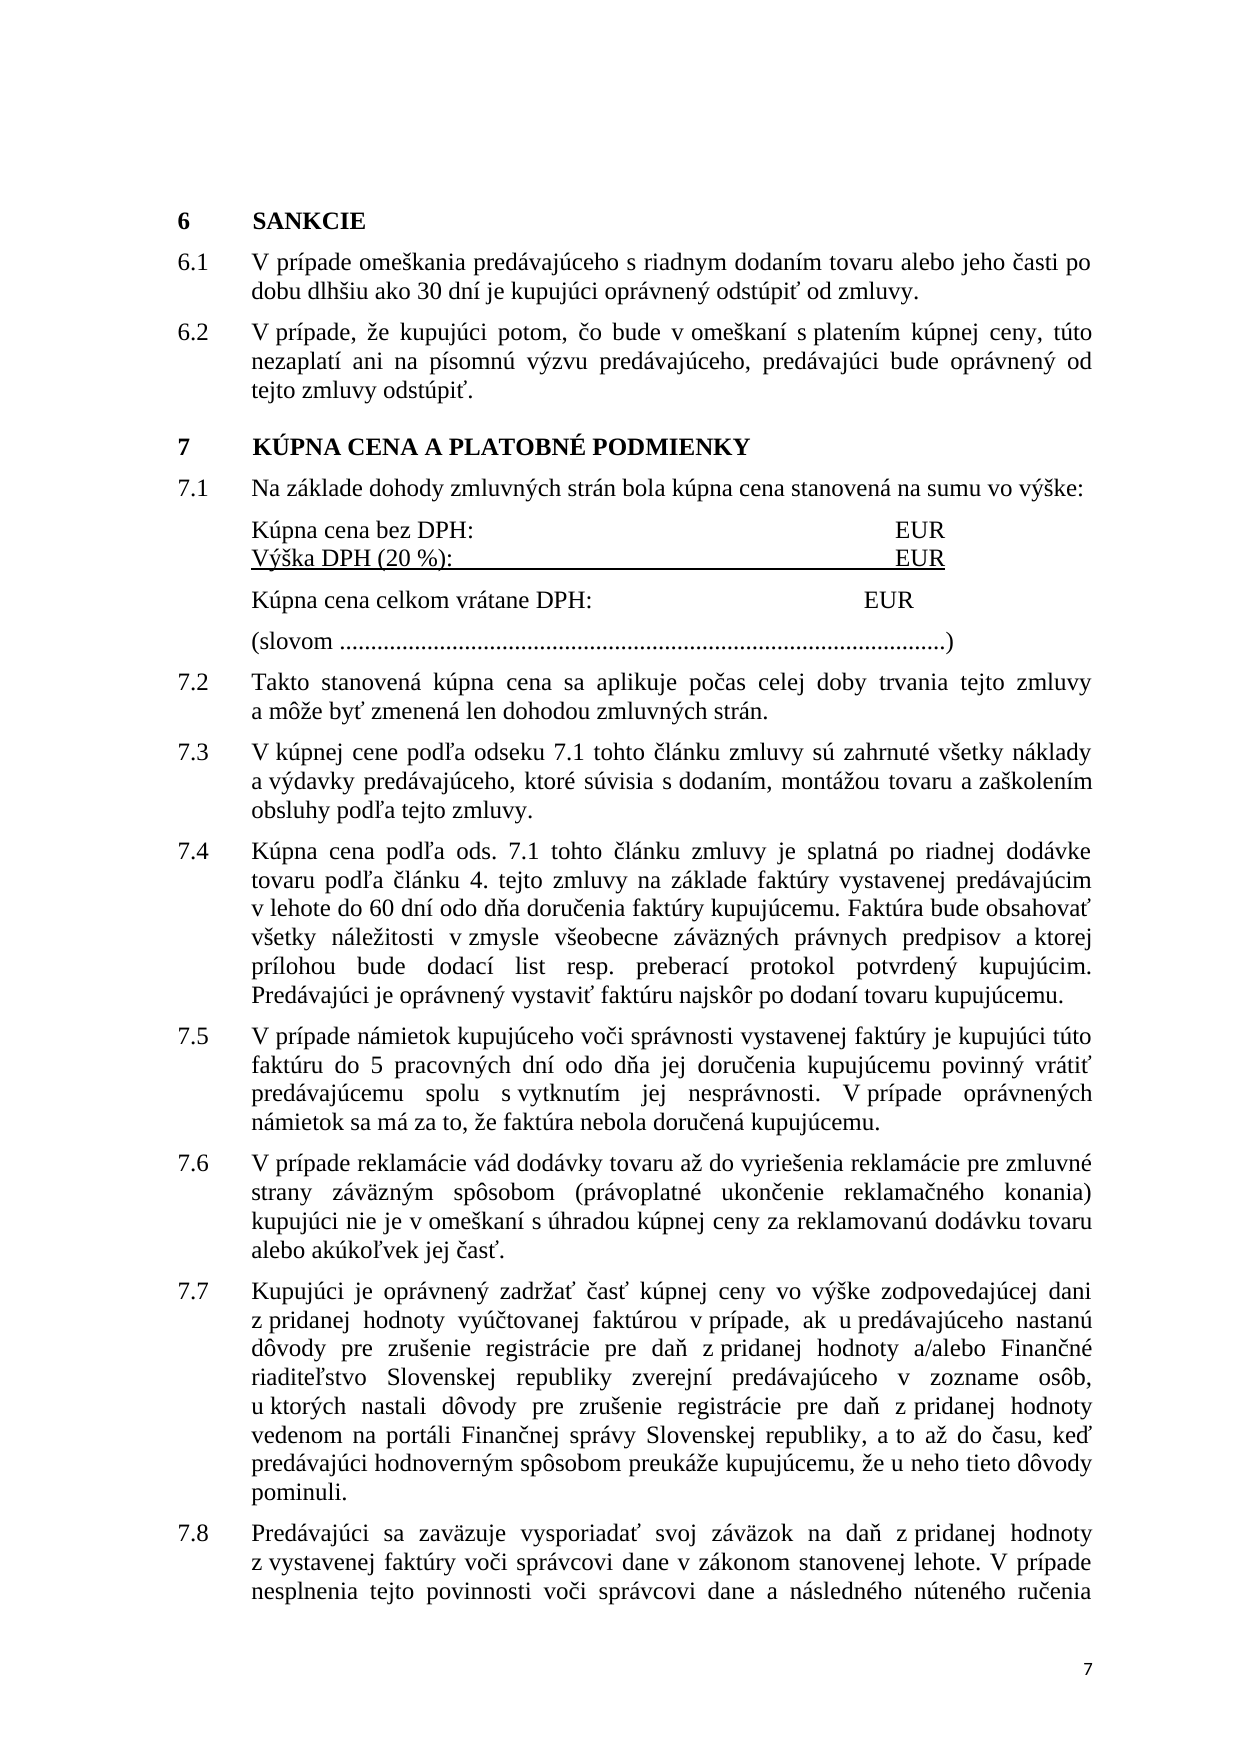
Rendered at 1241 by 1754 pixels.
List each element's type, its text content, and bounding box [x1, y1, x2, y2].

list V prípade námietok kupujúceho voči správnosti vystavenej faktúry je kupujúci túto faktúru do 5 pracovných dní odo dňa jej doručenia kupujúcemu povinný vrátiť predávajúcemu spolu s vytknutím jej nesprávnosti. V prípade oprávnených námietok sa má za to, že faktúra nebola doručená kupujúcemu. [177, 1021, 1092, 1136]
list V prípade, že kupujúci potom, čo bude v omeškaní s platením kúpnej ceny, túto nezaplatí ani na písomnú výzvu predávajúceho, predávajúci bude oprávnený od tejto zmluvy odstúpiť. [177, 317, 1092, 403]
list Kupujúci je oprávnený zadržať časť kúpnej ceny vo výške zodpovedajúcej dani z pridanej hodnoty vyúčtovanej faktúrou v prípade, ak u predávajúceho nastanú dôvody pre zrušenie registrácie pre daň z pridanej hodnoty a/alebo Finančné riaditeľstvo Slovenskej republiky zverejní predávajúceho v zozname osôb, u ktorých nastali dôvody pre zrušenie registrácie pre daň z pridanej hodnoty vedenom na portáli Finančnej správy Slovenskej republiky, a to až do času, keď predávajúci hodnoverným spôsobom preukáže kupujúcemu, že u neho tieto dôvody pominuli. [177, 1276, 1092, 1506]
list KÚPNA CENA A PLATOBNÉ PODMIENKY [177, 432, 1092, 461]
text Výška DPH (20 %): EUR [177, 543, 1092, 572]
list V prípade reklamácie vád dodávky tovaru až do vyriešenia reklamácie pre zmluvné strany záväzným spôsobom (právoplatné ukončenie reklamačného konania) kupujúci nie je v omeškaní s úhradou kúpnej ceny za reklamovanú dodávku tovaru alebo akúkoľvek jej časť. [177, 1148, 1092, 1263]
list V prípade omeškania predávajúceho s riadnym dodaním tovaru alebo jeho časti po dobu dlhšiu ako 30 dní je kupujúci oprávnený odstúpiť od zmluvy. [177, 247, 1092, 305]
text Kúpna cena celkom vrátane DPH: EUR [177, 585, 1092, 613]
list Takto stanovená kúpna cena sa aplikuje počas celej doby trvania tejto zmluvy a môže byť zmenená len dohodou zmluvných strán. [177, 667, 1092, 725]
list SANKCIE [177, 206, 1092, 235]
list Na základe dohody zmluvných strán bola kúpna cena stanovená na sumu vo výške: [177, 473, 1092, 502]
list Kúpna cena podľa ods. 7.1 tohto článku zmluvy je splatná po riadnej dodávke tovaru podľa článku 4. tejto zmluvy na základe faktúry vystavenej predávajúcim v lehote do 60 dní odo dňa doručenia faktúry kupujúcemu. Faktúra bude obsahovať všetky náležitosti v zmysle všeobecne záväzných právnych predpisov a ktorej prílohou bude dodací list resp. preberací protokol potvrdený kupujúcim. Predávajúci je oprávnený vystaviť faktúru najskôr po dodaní tovaru kupujúcemu. [177, 836, 1092, 1008]
list V kúpnej cene podľa odseku 7.1 tohto článku zmluvy sú zahrnuté všetky náklady a výdavky predávajúceho, ktoré súvisia s dodaním, montážou tovaru a zaškolením obsluhy podľa tejto zmluvy. [177, 737, 1092, 823]
text Kúpna cena bez DPH: EUR [177, 515, 1092, 543]
text (slovom .................................................................................................) [177, 626, 1092, 655]
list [177, 1518, 1092, 1605]
